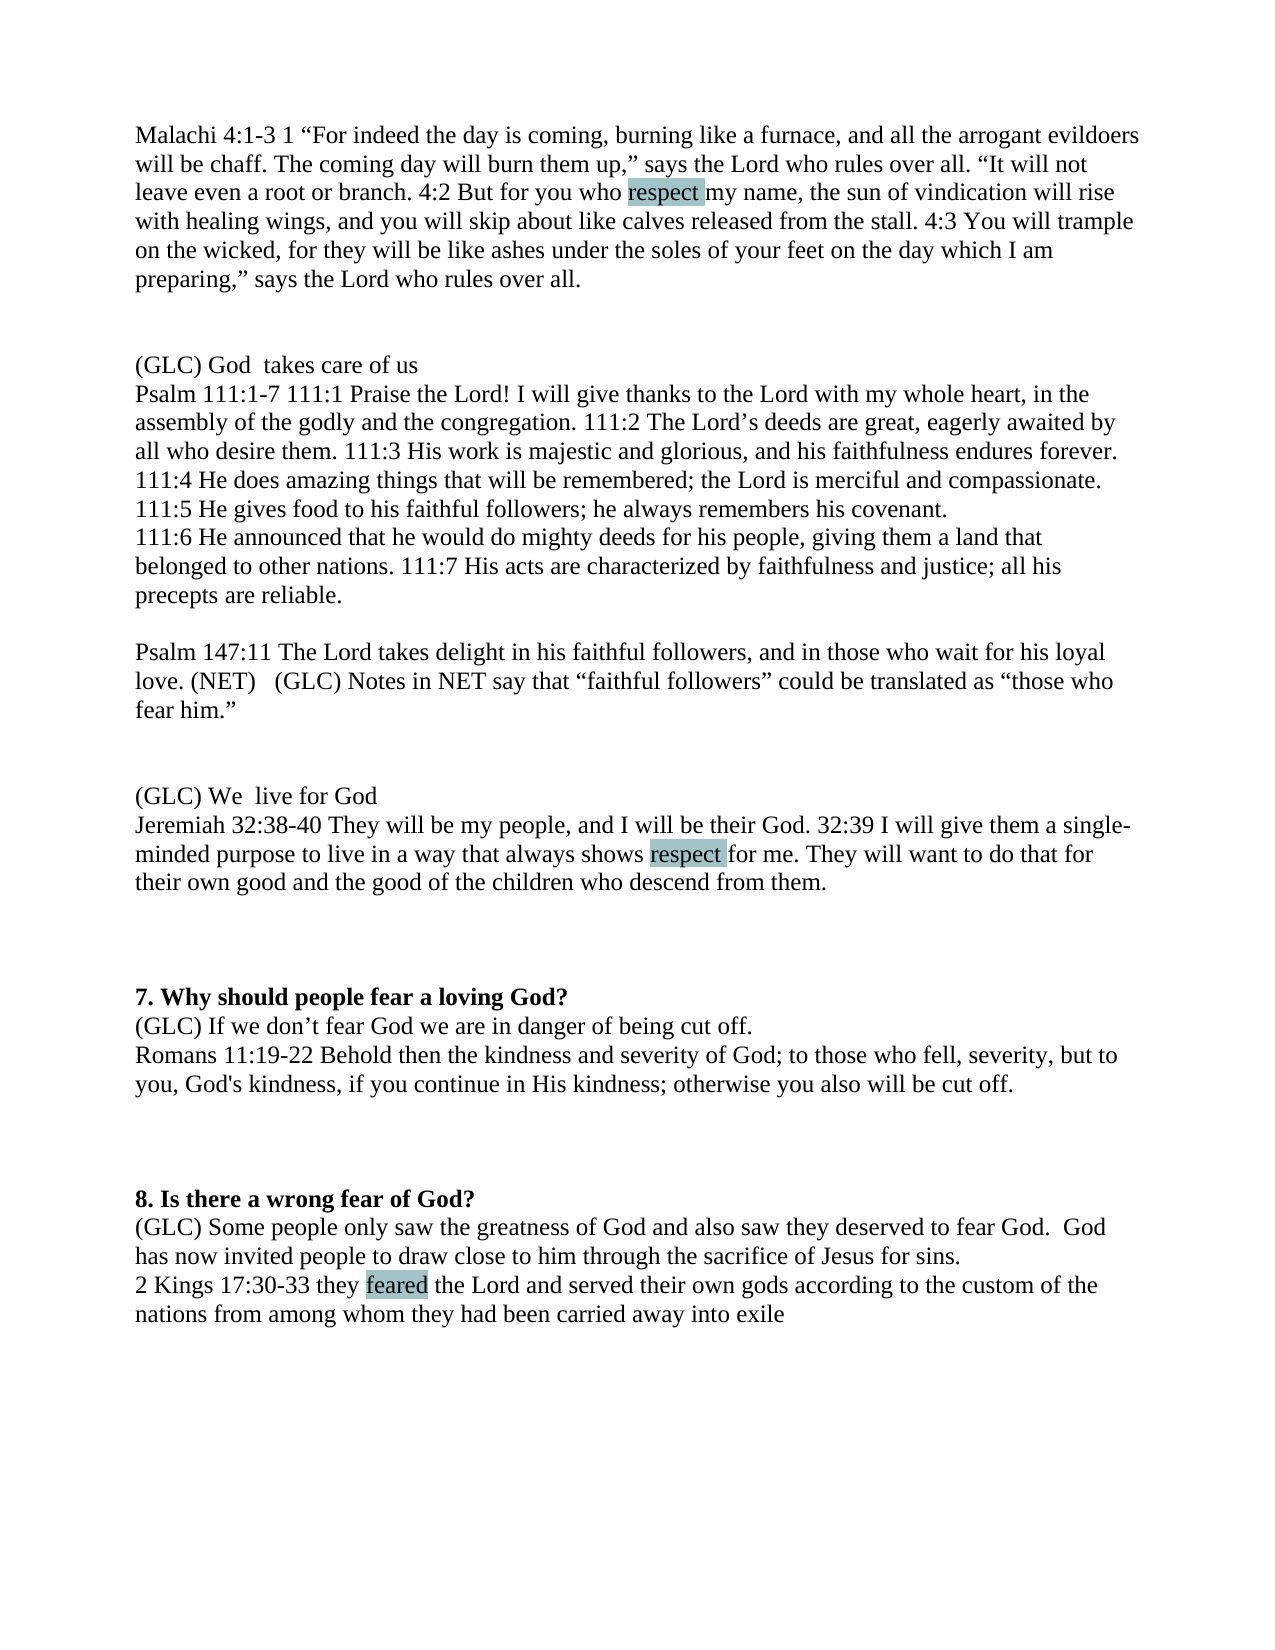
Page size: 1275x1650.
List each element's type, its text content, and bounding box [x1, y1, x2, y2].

text 7. Why should people fear a loving God? [135, 982, 1140, 1011]
text 2 Kings 17:30-33 they feared the Lord and served their own gods according to the custom of the nations from among whom they had been carried away into exile [135, 1270, 1140, 1327]
text Malachi 4:1-3 1 “For indeed the day is coming, burning like a furnace, and all the arrogant evildoers will be chaff. The coming day will burn them up,” says the Lord who rules over all. “It will not leave even a root or branch. 4:2 But for you who respect my name, the sun of vindication will rise with healing wings, and you will skip about like calves released from the stall. 4:3 You will trample on the wicked, for they will be like ashes under the soles of your feet on the day which I am preparing,” says the Lord who rules over all. [135, 120, 1140, 292]
text (GLC) We live for God [135, 781, 1140, 810]
text 111:6 He announced that he would do mighty deeds for his people, giving them a land that belonged to other nations. 111:7 His acts are characterized by faithfulness and justice; all his precepts are reliable. [135, 522, 1140, 609]
text (GLC) God takes care of us [135, 350, 1140, 379]
text (GLC) Some people only saw the greatness of God and also saw they deserved to fear God. God has now invited people to draw close to him through the sacrifice of Jesus for sins. [135, 1212, 1140, 1270]
text Jeremiah 32:38-40 They will be my people, and I will be their God. 32:39 I will give them a single-minded purpose to live in a way that always shows respect for me. They will want to do that for their own good and the good of the children who descend from them. [135, 810, 1140, 896]
text 8. Is there a wrong fear of God? [135, 1184, 1140, 1212]
text (GLC) If we don’t fear God we are in danger of being cut off. [135, 1011, 1140, 1040]
text Psalm 111:1-7 111:1 Praise the Lord! I will give thanks to the Lord with my whole heart, in the assembly of the godly and the congregation. 111:2 The Lord’s deeds are great, eagerly awaited by all who desire them. 111:3 His work is majestic and glorious, and his faithfulness endures forever. 111:4 He does amazing things that will be remembered; the Lord is merciful and compassionate. 111:5 He gives food to his faithful followers; he always remembers his covenant. [135, 379, 1140, 522]
text Romans 11:19-22 Behold then the kindness and severity of God; to those who fell, severity, but to you, God's kindness, if you continue in His kindness; otherwise you also will be cut off. [135, 1040, 1140, 1097]
text Psalm 147:11 The Lord takes delight in his faithful followers, and in those who wait for his loyal love. (NET) (GLC) Notes in NET say that “faithful followers” could be translated as “those who fear him.” [135, 637, 1140, 724]
